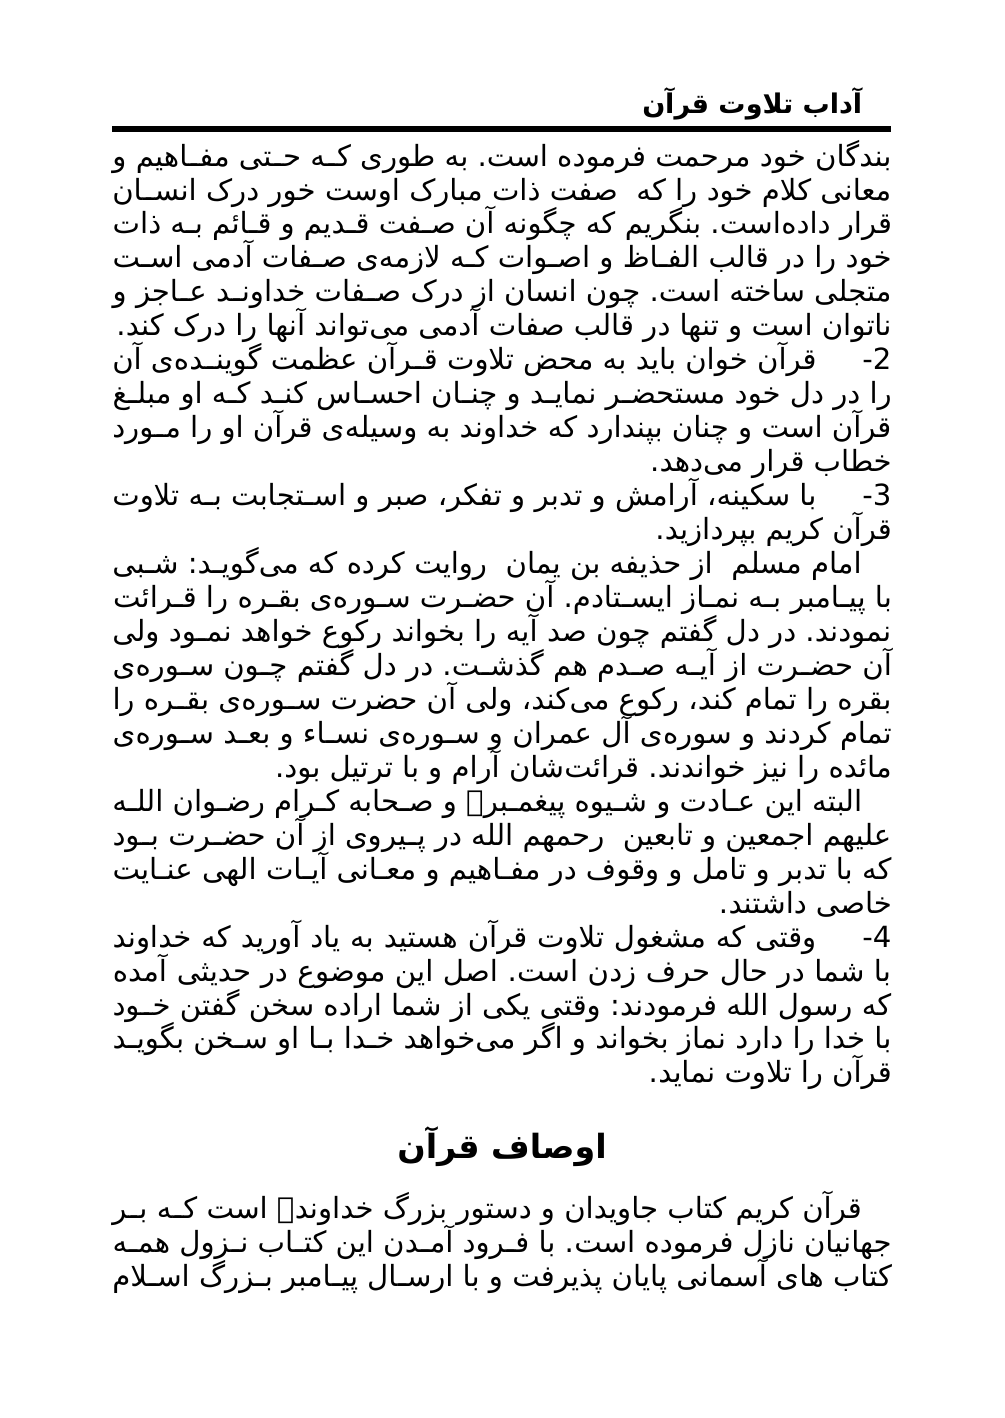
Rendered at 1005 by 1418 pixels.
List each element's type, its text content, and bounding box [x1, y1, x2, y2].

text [112, 1191, 892, 1293]
list قرآن خوان باید به محض تلاوت قرآن عظمت گوینده‌ی آن را در دل خود مستحضر نماید و چنان احساس کند که او مبلغ قرآن است و چنان بپندارد که خداوند به وسیله‌ی قرآن او را مورد خطاب قرار می‌دهد. [112, 343, 892, 478]
list وقتی که مشغول تلاوت قرآن هستید به یاد آورید که خداوند با شما در حال حرف زدن است. اصل این موضوع در حدیثی آمده که رسول الله فرمودند: وقتی یکی از شما اراده سخن گفتن خود با خدا را دارد نماز بخواند و اگر می‌خواهد خدا با او سخن بگوید قرآن را تلاوت نماید. [112, 920, 892, 1090]
text البته این عادت و شیوه پیغمبر و صحابه کرام رضوان الله علیهم اجمعین و تابعین رحمهم الله در پیروی از آن حضرت بود که با تدبر و تامل و وقوف در مفاهیم و معانی آیات الهی عنایت خاصی داشتند. [112, 784, 892, 920]
list با سکینه، آرامش و تدبر و تفکر، صبر و استجابت به تلاوت قرآن کریم بپردازید. [112, 478, 892, 546]
text امام مسلم از حذیفه بن یمان روایت کرده که می‌گوید: شبی با پیامبر به نماز ایستادم. آن حضرت سوره‌ی بقره را قرائت نمودند. در دل گفتم چون صد آیه را بخواند رکوع خواهد نمود ولی آن حضرت از آیه صدم هم گذشت. در دل گفتم چون سوره‌ی بقره را تمام کند، رکوع می‌کند، ولی آن حضرت سوره‌ی بقره را تمام کردند و سوره‌ی آل عمران و سوره‌ی نساء و بعد سوره‌ی مائده را نیز خواندند. قرائت‌شان آرام و با ترتیل بود. [112, 546, 892, 784]
text اوصاف قرآن [112, 1127, 892, 1166]
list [112, 139, 892, 343]
